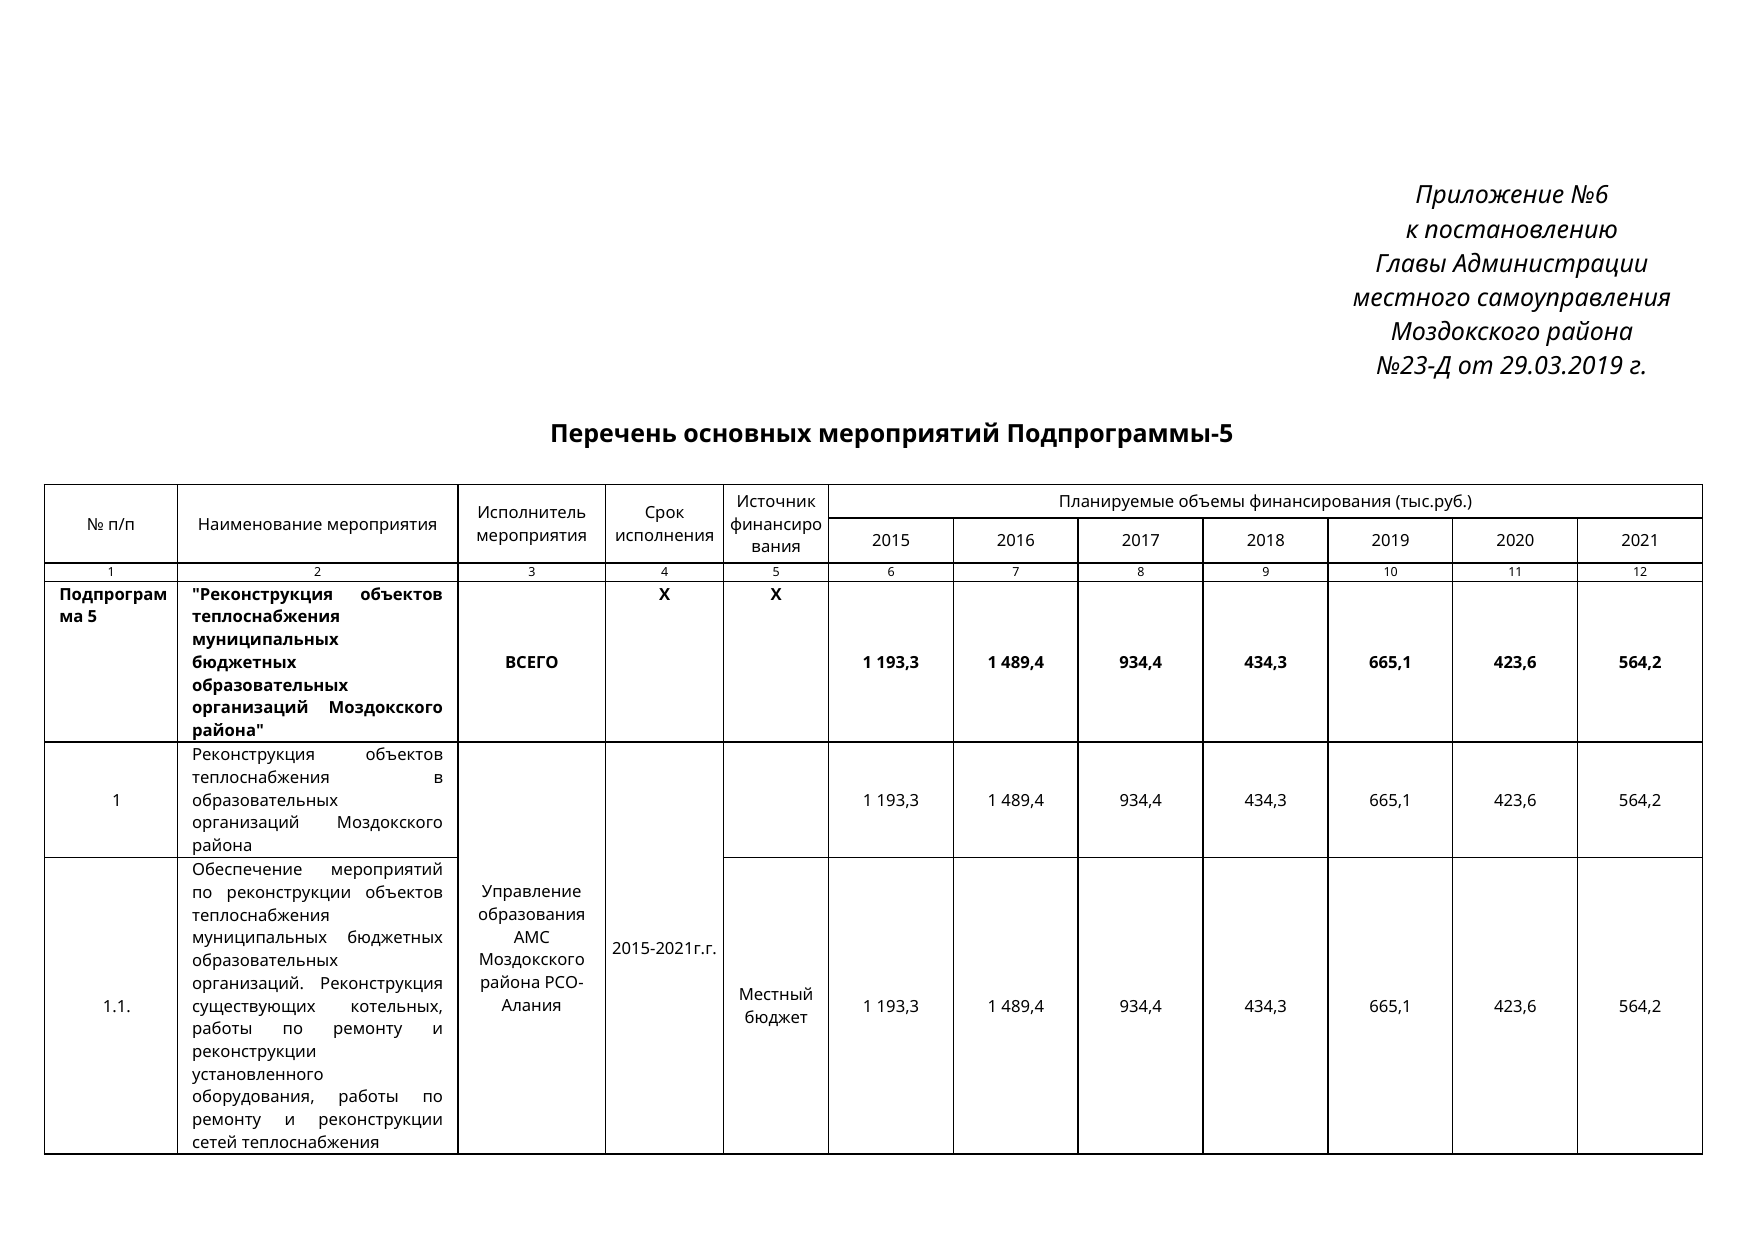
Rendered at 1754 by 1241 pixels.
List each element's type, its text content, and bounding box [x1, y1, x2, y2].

table_cell 1 193,3 [829, 743, 953, 856]
text к постановлению [1314, 211, 1709, 245]
table_header № п/п [45, 485, 177, 562]
table_cell 564,2 [1578, 858, 1702, 1153]
text местного самоуправления [1314, 279, 1709, 313]
table_cell Местный бюджет [724, 858, 828, 1153]
table_cell Подпрограмма 5 [45, 582, 177, 741]
table_header Источник финансирования [724, 485, 828, 562]
table_cell Х [724, 582, 828, 741]
text №23-Д от 29.03.2019 г. [1314, 347, 1709, 382]
table_cell 2017 [1079, 519, 1202, 562]
text Моздокского района [1314, 313, 1709, 347]
table_cell 2018 [1204, 519, 1327, 562]
table_cell 423,6 [1453, 582, 1577, 741]
table_cell 9 [1204, 564, 1327, 581]
table_cell 665,1 [1329, 743, 1452, 856]
text Перечень основных мероприятий Подпрограммы-5 [74, 416, 1709, 450]
table_cell 1 193,3 [829, 858, 953, 1153]
table_cell 11 [1453, 564, 1577, 581]
table_cell 6 [829, 564, 953, 581]
table_cell ВСЕГО [459, 582, 605, 741]
table_cell 4 [606, 564, 723, 581]
table_cell 1 489,4 [954, 743, 1077, 856]
table_cell 2020 [1453, 519, 1577, 562]
table_cell 934,4 [1079, 743, 1202, 856]
table_cell 1 [45, 743, 177, 856]
table_cell 3 [459, 564, 605, 581]
table_cell 423,6 [1453, 743, 1577, 856]
table_cell 934,4 [1079, 858, 1202, 1153]
table_cell Обеспечение мероприятий по реконструкции объектов теплоснабжения муниципальных бюджетных образовательных организаций. Реконструкция существующих котельных, работы по ремонту и реконструкции установленного оборудования, работы по ремонту и реконструкции сетей теплоснабжения [178, 858, 457, 1153]
table_cell 2016 [954, 519, 1077, 562]
table_cell [724, 743, 828, 856]
table_header Срок исполнения [606, 485, 723, 562]
table_cell 2015-2021г.г. [606, 743, 723, 1153]
table_cell 2015 [829, 519, 953, 562]
table_header Исполнитель мероприятия [459, 485, 605, 562]
table_cell Управление образования АМС Моздокского района РСО-Алания [459, 743, 605, 1153]
table_cell 665,1 [1329, 582, 1452, 741]
table_cell 934,4 [1079, 582, 1202, 741]
table_cell 434,3 [1204, 858, 1327, 1153]
table_cell Реконструкция объектов теплоснабжения в образовательных организаций Моздокского района [178, 743, 457, 856]
table_cell 8 [1079, 564, 1202, 581]
table_cell 423,6 [1453, 858, 1577, 1153]
table_cell 5 [724, 564, 828, 581]
text Приложение №6 [1314, 177, 1709, 211]
table_cell 1 489,4 [954, 582, 1077, 741]
table_cell 564,2 [1578, 582, 1702, 741]
table_cell 2021 [1578, 519, 1702, 562]
table_cell 2019 [1329, 519, 1452, 562]
table_cell 2 [178, 564, 457, 581]
text Главы Администрации [1314, 245, 1709, 279]
table_cell 564,2 [1578, 743, 1702, 856]
table_cell 665,1 [1329, 858, 1452, 1153]
table_cell 12 [1578, 564, 1702, 581]
table_cell 10 [1329, 564, 1452, 581]
table_cell 1 [45, 564, 177, 581]
table_cell 434,3 [1204, 582, 1327, 741]
table_cell Х [606, 582, 723, 741]
table_cell 1.1. [45, 858, 177, 1153]
table_header Планируемые объемы финансирования (тыс.руб.) [829, 485, 1702, 517]
table_cell "Реконструкция объектов теплоснабжения муниципальных бюджетных образовательных организаций Моздокского района" [178, 582, 457, 741]
table_cell 1 489,4 [954, 858, 1077, 1153]
table_cell 7 [954, 564, 1077, 581]
table_cell 1 193,3 [829, 582, 953, 741]
table_header Наименование мероприятия [178, 485, 457, 562]
table_cell 434,3 [1204, 743, 1327, 856]
